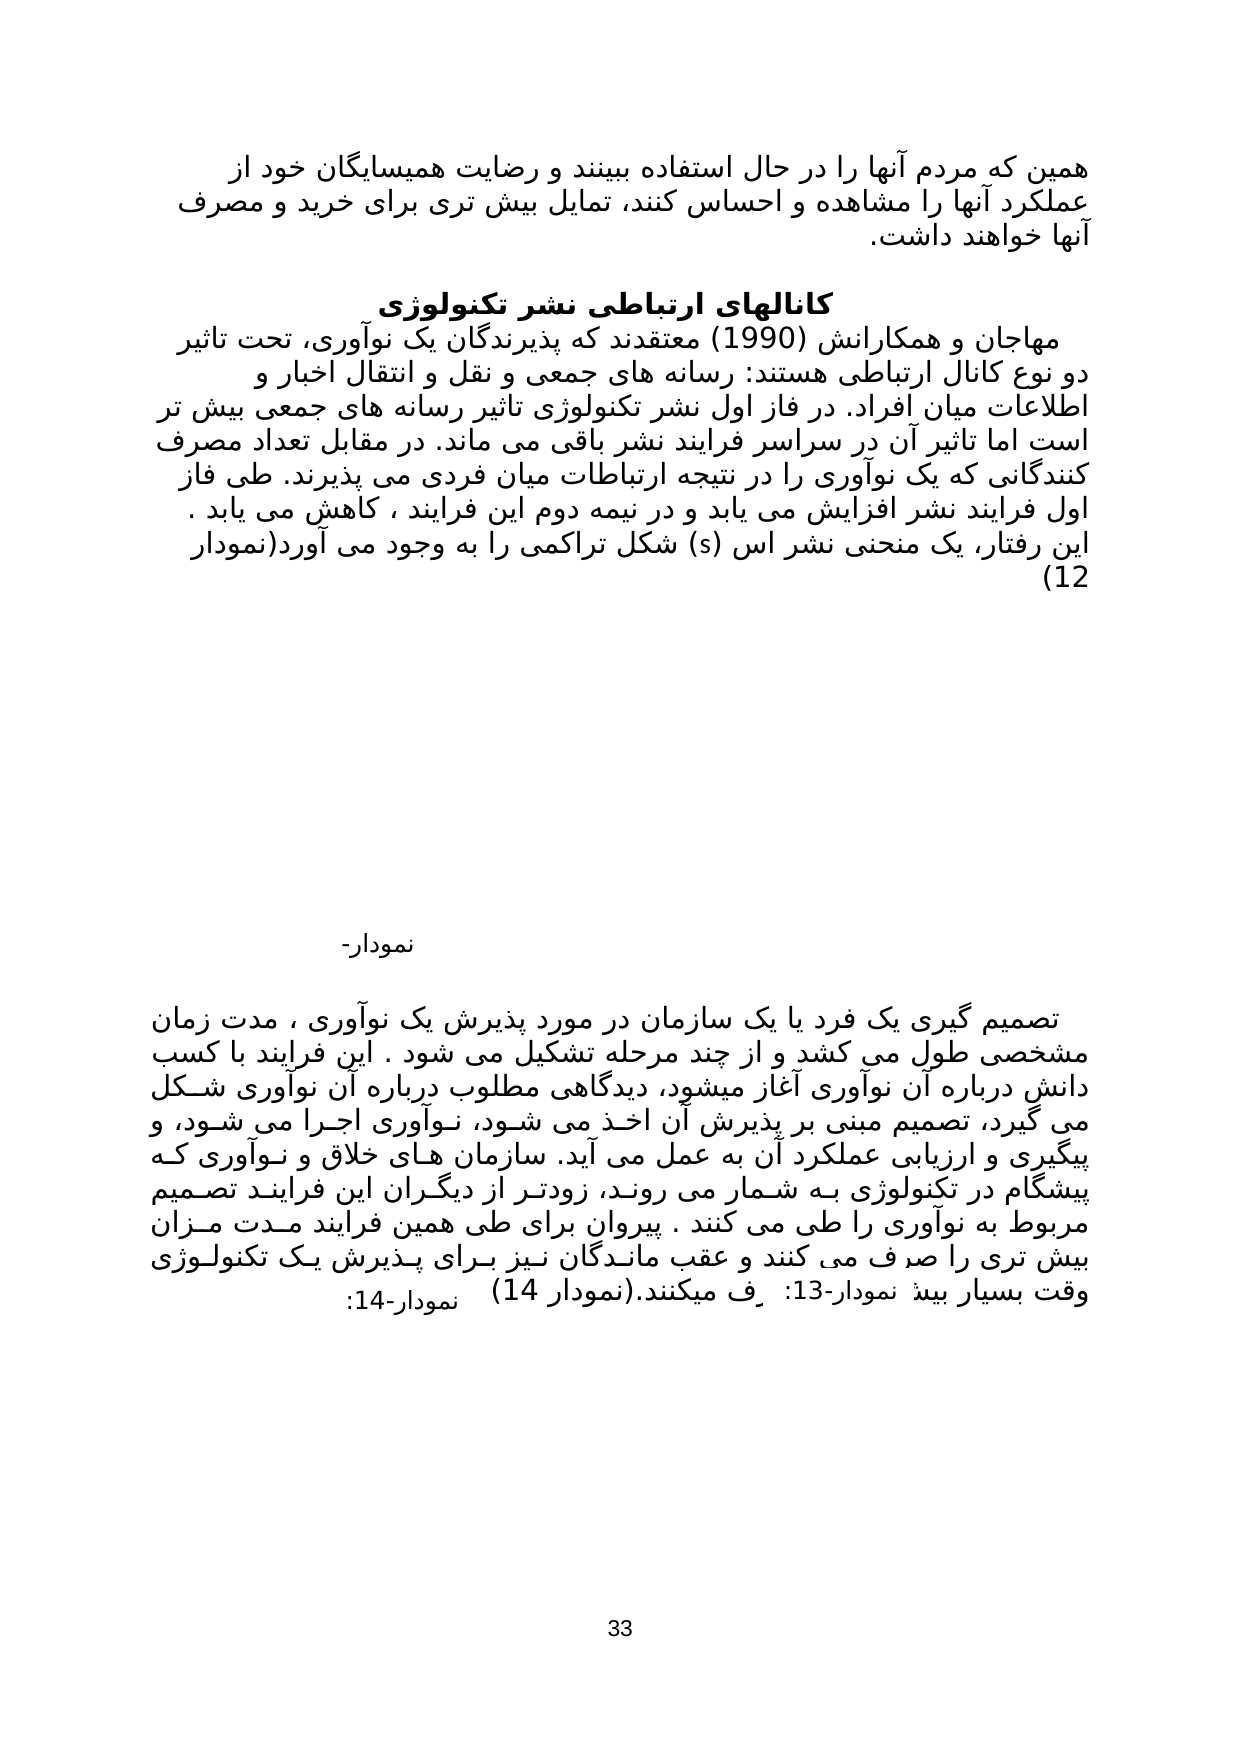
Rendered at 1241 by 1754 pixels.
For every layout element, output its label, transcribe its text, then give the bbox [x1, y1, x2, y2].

text مهاجان و همکارانش (1990) معتقدند که پذیرندگان یک نوآوری، تحت تاثیر دو نوع کانال ارتباطی هستند: رسانه های جمعی و نقل و انتقال اخبار و اطلاعات میان افراد. در فاز اول نشر تکنولوژی تاثیر رسانه های جمعی بیش تر است اما تاثیر آن در سراسر فرایند نشر باقی می ماند. در مقابل تعداد مصرف کنندگانی که یک نوآوری را در نتیجه ارتباطات میان فردی می پذیرند. طی فاز اول فرایند نشر افزایش می یابد و در نیمه دوم این فرایند ، کاهش می یابد . این رفتار، یک منحنی نشر اس (s) شکل تراکمی را به وجود می آورد(نمودار 12) [150, 321, 1090, 595]
text کانالهای ارتباطی نشر تکنولوژی [150, 287, 1090, 321]
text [150, 150, 1090, 252]
text تصمیم گیری یک فرد یا یک سازمان در مورد پذیرش یک نوآوری ، مدت زمان مشخصی طول می کشد و از چند مرحله تشکیل می شود . این فرایند با کسب دانش درباره آن نوآوری آغاز میشود، دیدگاهی مطلوب درباره آن نوآوری شکل می گیرد، تصمیم مبنی بر پذیرش آن اخذ می شود، نوآوری اجرا می شود، و پیگیری و ارزیابی عملکرد آن به عمل می آید. سازمان های خلاق و نوآوری که پیشگام در تکنولوژی به شمار می روند، زودتر از دیگران این فرایند تصمیم مربوط به نوآوری را طی می کنند . پیروان برای طی همین فرایند مدت مزان بیش تری را صرف می کنند و عقب ماندگان نیز برای پذیرش یک تکنولوژی وقت بسیار بیش تری را صرف میکنند.(نمودار 14) [150, 1001, 1090, 1307]
